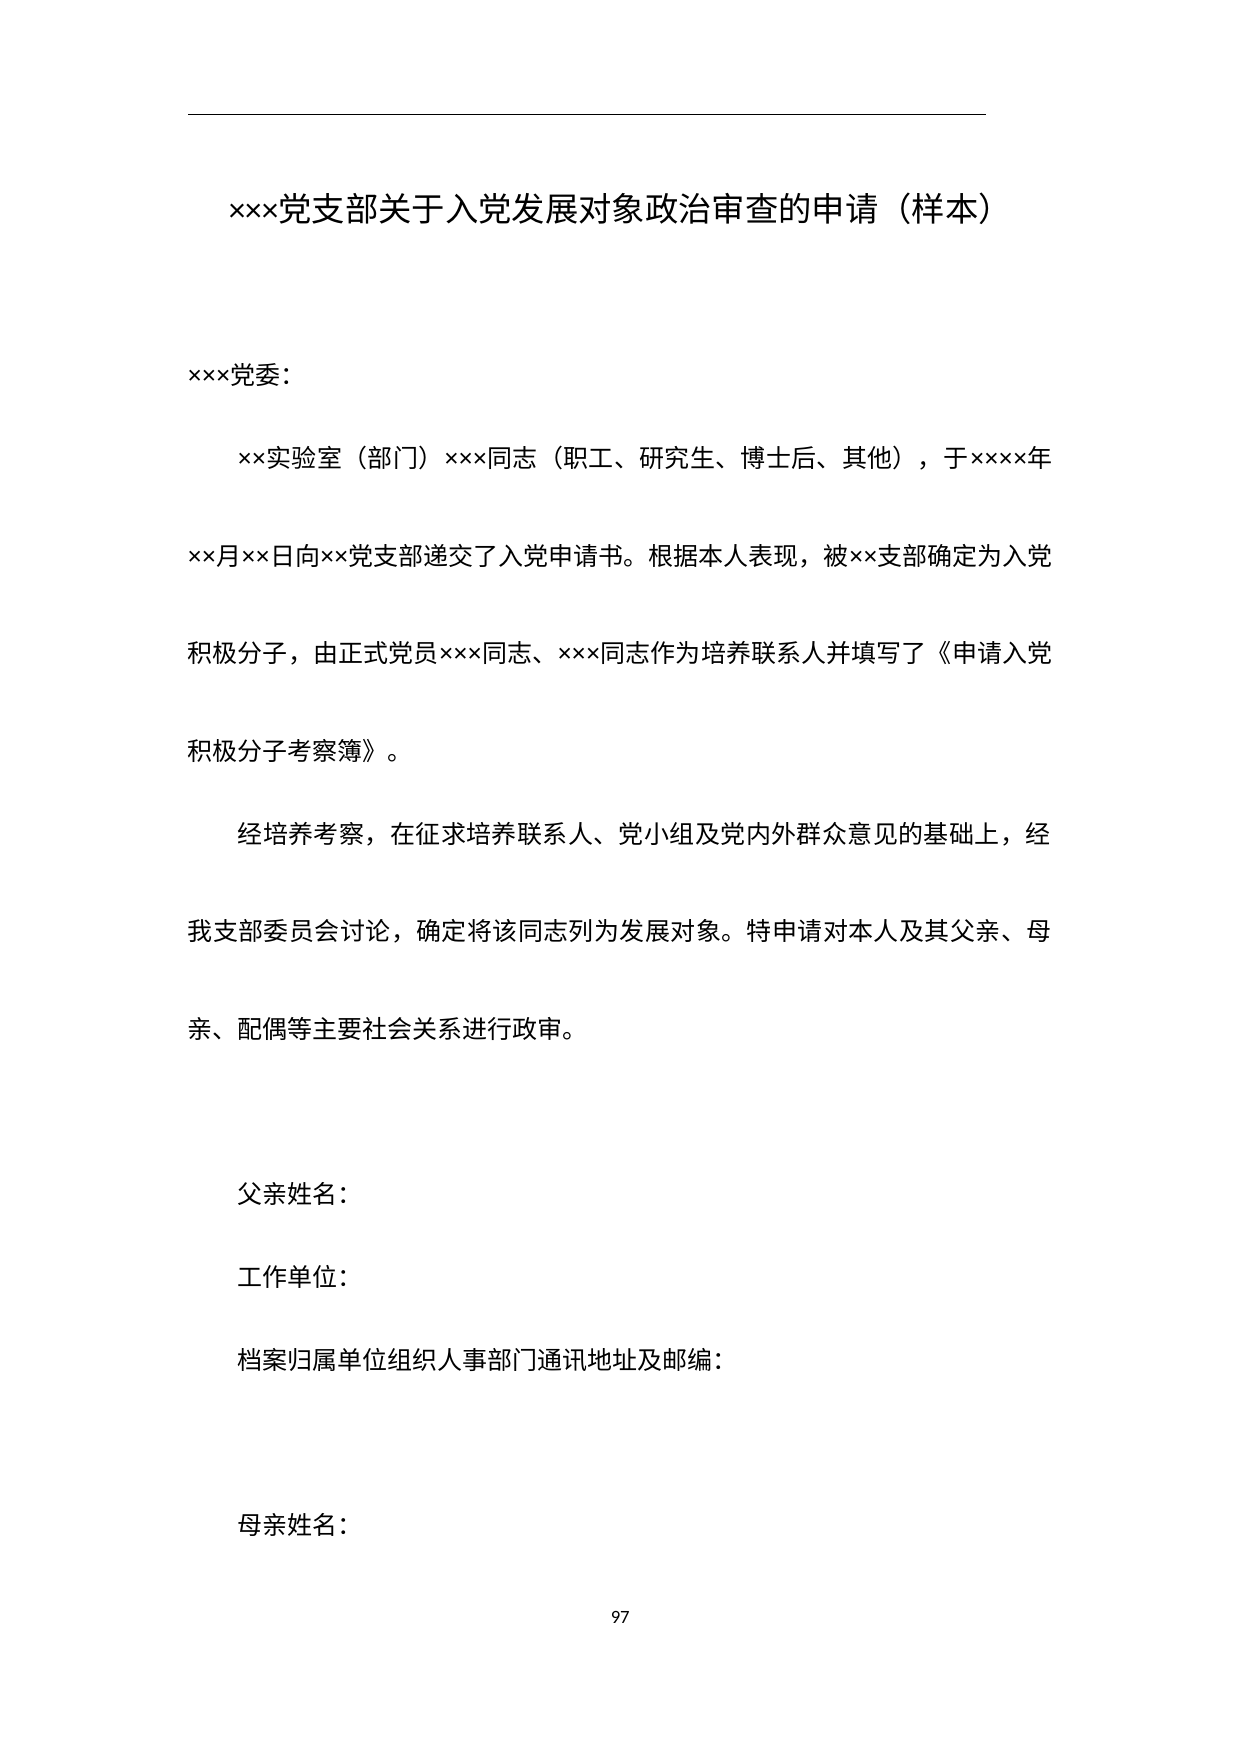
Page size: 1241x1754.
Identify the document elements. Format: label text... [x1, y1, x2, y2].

text 档案归属单位组织人事部门通讯地址及邮编： [187, 1326, 1053, 1391]
text 经培养考察，在征求培养联系人、党小组及党内外群众意见的基础上，经我支部委员会讨论，确定将该同志列为发展对象。特申请对本人及其父亲、母亲、配偶等主要社会关系进行政审。 [187, 800, 1053, 1060]
text 工作单位： [187, 1243, 1053, 1308]
text ×××党委： [187, 341, 1053, 406]
text 母亲姓名： [187, 1491, 1053, 1556]
subtitle ×××党支部关于入党发展对象政治审查的申请（样本） [187, 174, 1053, 239]
text ××实验室（部门）×××同志（职工、研究生、博士后、其他），于××××年××月××日向××党支部递交了入党申请书。根据本人表现，被××支部确定为入党积极分子，由正式党员×××同志、×××同志作为培养联系人并填写了《申请入党积极分子考察簿》。 [187, 424, 1053, 782]
text 父亲姓名： [187, 1160, 1053, 1225]
